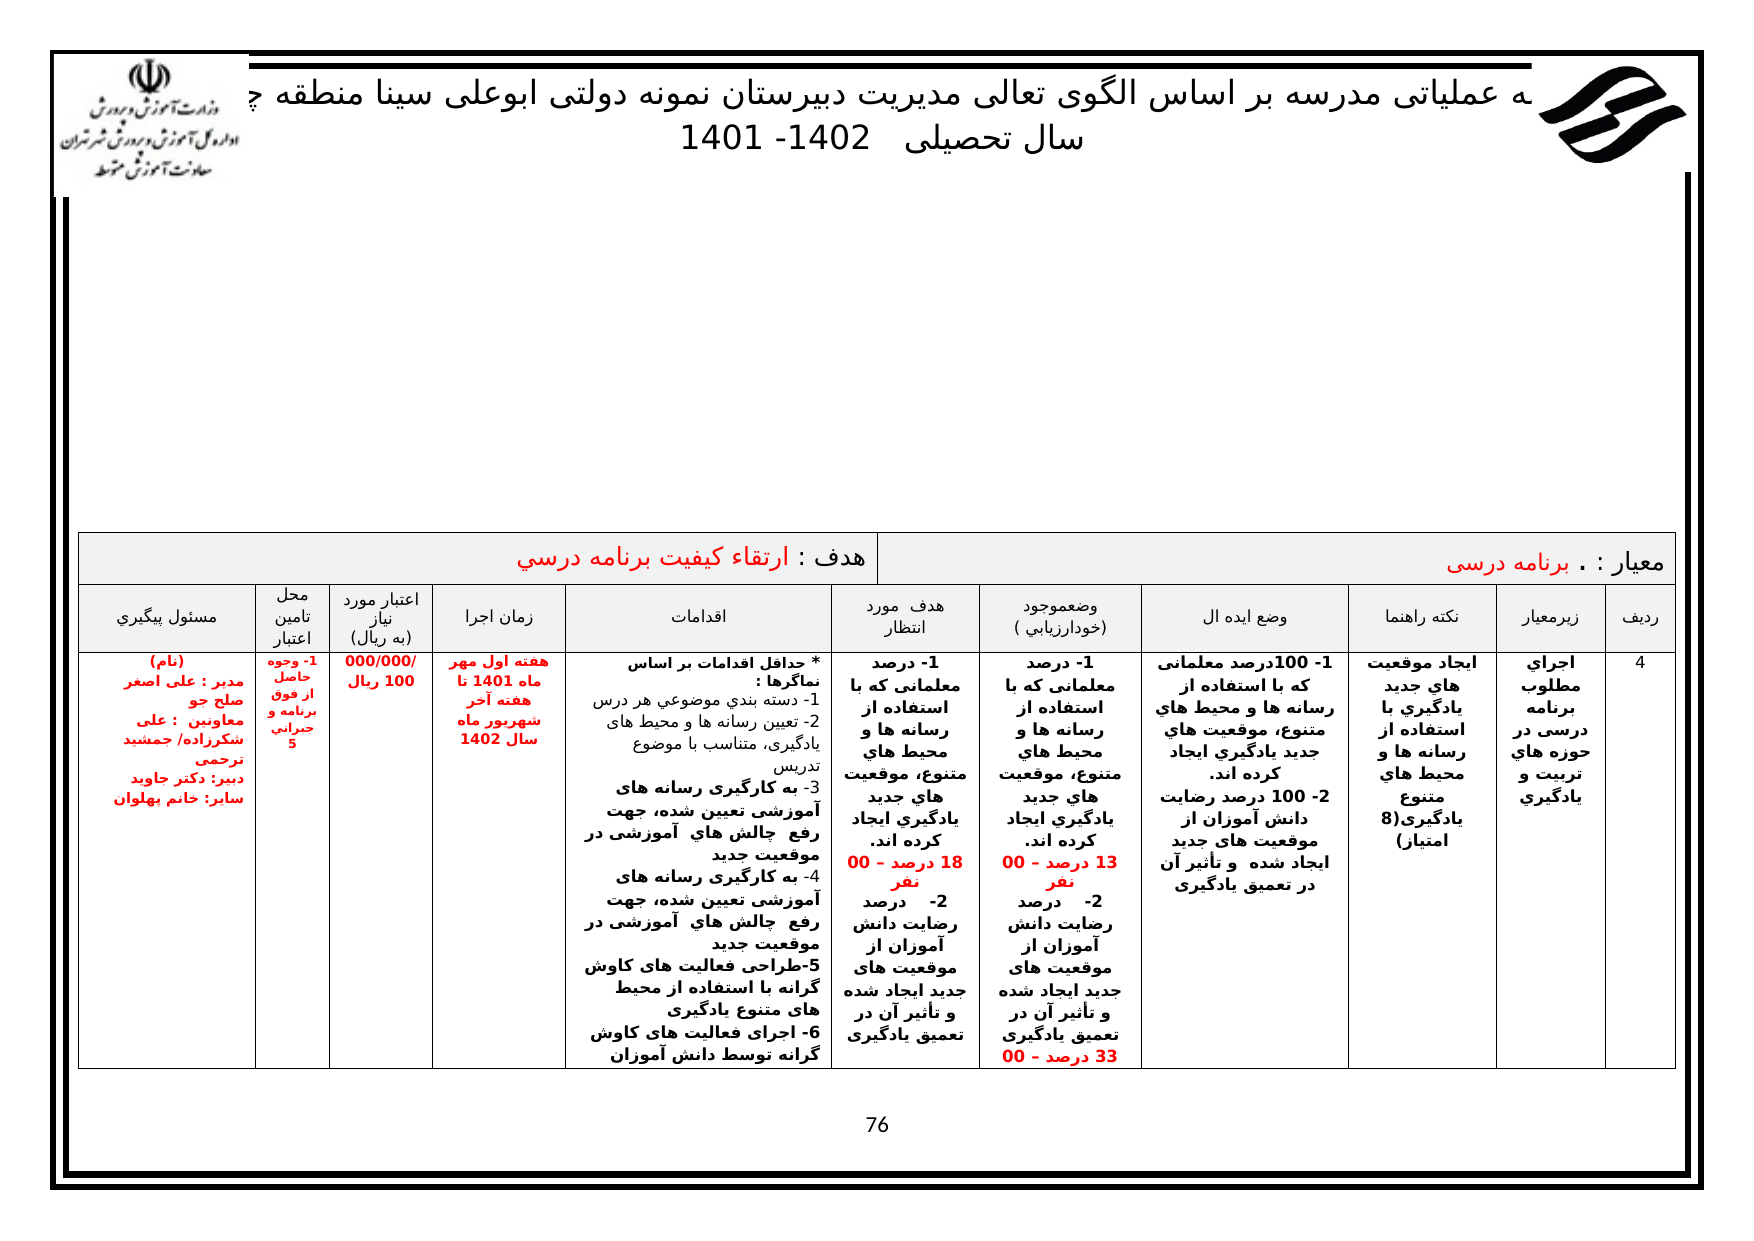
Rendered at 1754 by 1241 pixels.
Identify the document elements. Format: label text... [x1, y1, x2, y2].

picture [1530, 60, 1693, 171]
table_header معیار : . برنامه درسی [878, 533, 1675, 584]
table_cell * حداقل اقدامات بر اساس نماگرها : 1- دسته بندي موضوعي هر درس 2- تعيين رسانه ها و محیط های یادگیری، متناسب با موضوع تدریس 3- به کارگیری رسانه های آموزشی تعیین شده، جهت رفع چالش هاي آموزشی در موقعیت جدید 4- به کارگیری رسانه های آموزشی تعیین شده، جهت رفع چالش هاي آموزشی در موقعیت جدید 5-طراحی فعالیت های کاوش گرانه با استفاده از محیط های متنوع یادگیری 6- اجرای فعالیت های کاوش گرانه توسط دانش آموزان [566, 653, 831, 1068]
table_cell وضع ايده ال [1142, 585, 1348, 652]
table_cell (نام) مدير : علی اصغر صلح جو معاونین : علی شکرزاده/ جمشید ترحمی دبير: دکتر جاوید ساير: خانم پهلوان [79, 653, 255, 1068]
table_cell هفته اول مهر ماه 1401 تا هفته آخر شهریور ماه سال 1402 [433, 653, 565, 1068]
table_cell هدف مورد انتظار [832, 585, 979, 652]
table_cell نکته راهنما [1349, 585, 1496, 652]
table_cell اعتبار مورد نياز (به ريال) [330, 585, 432, 652]
table_header هدف : ارتقاء كيفيت برنامه درسي [79, 533, 877, 584]
table_cell زمان اجرا [433, 585, 565, 652]
table_cell مسئول پيگيري [79, 585, 255, 652]
table_cell 000/000/100 ريال [330, 653, 432, 1068]
picture [52, 54, 248, 194]
table_cell اقدامات [566, 585, 831, 652]
table_cell محل تامین اعتبار [256, 585, 329, 652]
table_cell رديف [1606, 585, 1675, 652]
table_cell اجراي مطلوب برنامه درسی در حوزه هاي تربيت و يادگيري [1497, 653, 1605, 1068]
table_cell 1- وجوه حاصل از فوق برنامه و جبراني 5 [256, 653, 329, 1068]
table_cell وضعموجود (خودارزيابي ) [980, 585, 1141, 652]
table_cell 4 [1606, 653, 1675, 1068]
table_cell ايجاد موقعيت هاي جديد يادگيري با استفاده از رسانه ها و محيط هاي متنوع يادگيری(8 امتیاز) [1349, 653, 1496, 1068]
table_cell زیرمعیار [1497, 585, 1605, 652]
